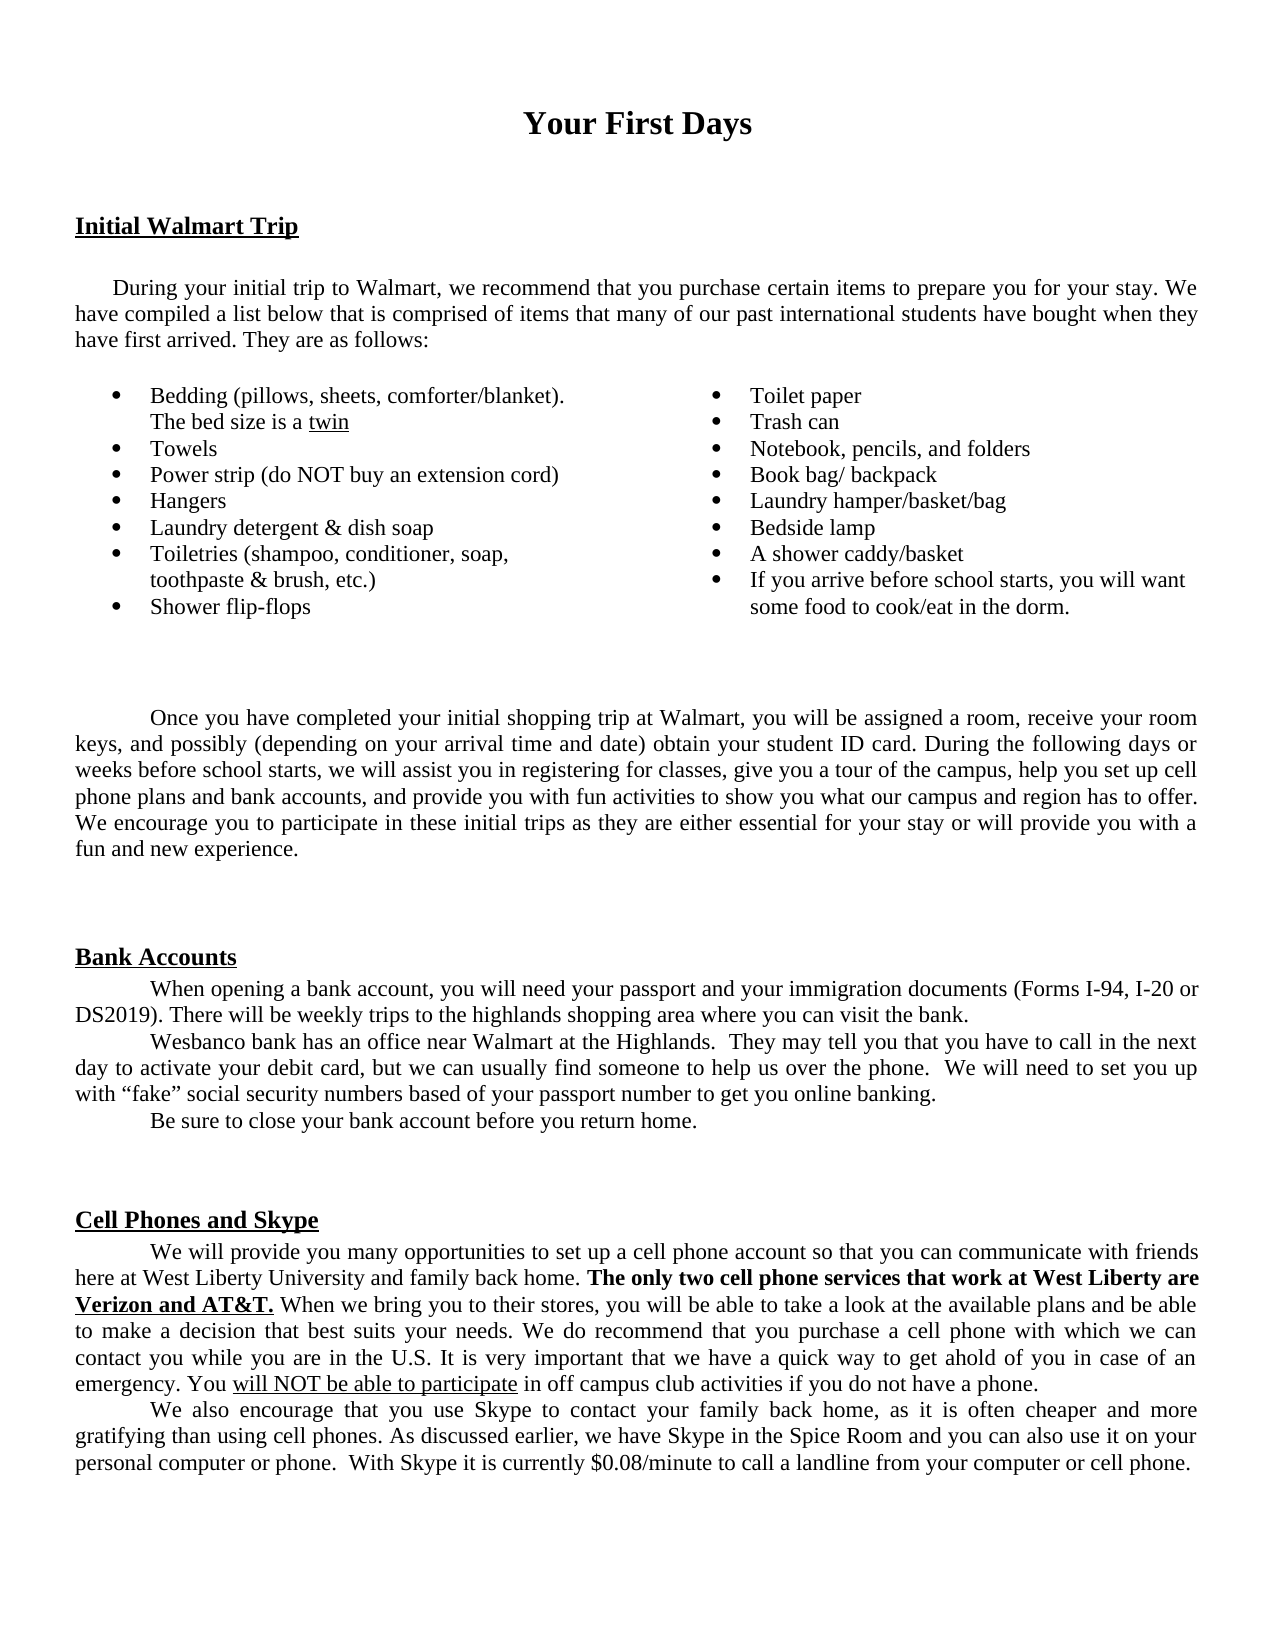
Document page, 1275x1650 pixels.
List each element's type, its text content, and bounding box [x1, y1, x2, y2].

text Wesbanco bank has an office near Walmart at the Highlands. They may tell you that you have to call in the next day to activate your debit card, but we can usually find someone to help us over the phone. We will need to set you up with “fake” social security numbers based of your passport number to get you online banking. [75, 1028, 1200, 1107]
text Once you have completed your initial shopping trip at Walmart, you will be assigned a room, receive your room keys, and possibly (depending on your arrival time and date) obtain your student ID card. During the following days or weeks before school starts, we will assist you in registering for classes, give you a tour of the campus, help you set up cell phone plans and bank accounts, and provide you with fun activities to show you what our campus and region has to offer. We encourage you to participate in these initial trips as they are either essential for your stay or will provide you with a fun and new experience. [75, 704, 1200, 862]
list Toiletries (shampoo, conditioner, soap, toothpaste & brush, etc.) [112, 540, 600, 593]
list Shower flip-flops [112, 593, 600, 619]
subtitle Bank Accounts [75, 942, 1200, 971]
list Bedding (pillows, sheets, comforter/blanket). The bed size is a twin [112, 382, 600, 434]
list Power strip (do NOT buy an extension cord) [112, 461, 600, 487]
list If you arrive before school starts, you will want some food to cook/eat in the dorm. [712, 566, 1200, 619]
text We also encourage that you use Skype to contact your family back home, as it is often cheaper and more gratifying than using cell phones. As discussed earlier, we have Skype in the Spice Room and you can also use it on your personal computer or phone. With Skype it is currently $0.08/minute to call a landline from your computer or cell phone. [75, 1396, 1200, 1475]
subtitle Your First Days [75, 103, 1200, 141]
list Laundry hamper/basket/bag [712, 487, 1200, 514]
text When opening a bank account, you will need your passport and your immigration documents (Forms I-94, I-20 or DS2019). There will be weekly trips to the highlands shopping area where you can visit the bank. [75, 975, 1200, 1028]
text We will provide you many opportunities to set up a cell phone account so that you can communicate with friends here at West Liberty University and family back home. The only two cell phone services that work at West Liberty are Verizon and AT&T. When we bring you to their stores, you will be able to take a look at the available plans and be able to make a decision that best suits your needs. We do recommend that you purchase a cell phone with which we can contact you while you are in the U.S. It is very important that we have a quick way to get ahold of you in case of an emergency. You will NOT be able to participate in off campus club activities if you do not have a phone. [75, 1238, 1200, 1396]
list Bedside lamp [712, 514, 1200, 540]
list Towels [112, 434, 600, 461]
list Laundry detergent & dish soap [112, 514, 600, 540]
list Book bag/ backpack [712, 461, 1200, 487]
list Toilet paper [712, 382, 1200, 408]
subtitle Cell Phones and Skype [75, 1205, 1200, 1234]
list Trash can [712, 408, 1200, 434]
text During your initial trip to Walmart, we recommend that you purchase certain items to prepare you for your stay. We have compiled a list below that is comprised of items that many of our past international students have bought when they have first arrived. They are as follows: [75, 274, 1200, 353]
list Hangers [112, 487, 600, 514]
list Notebook, pencils, and folders [712, 434, 1200, 461]
text Be sure to close your bank account before you return home. [75, 1107, 1200, 1133]
list A shower caddy/basket [712, 540, 1200, 566]
subtitle Initial Walmart Trip [75, 211, 1200, 240]
